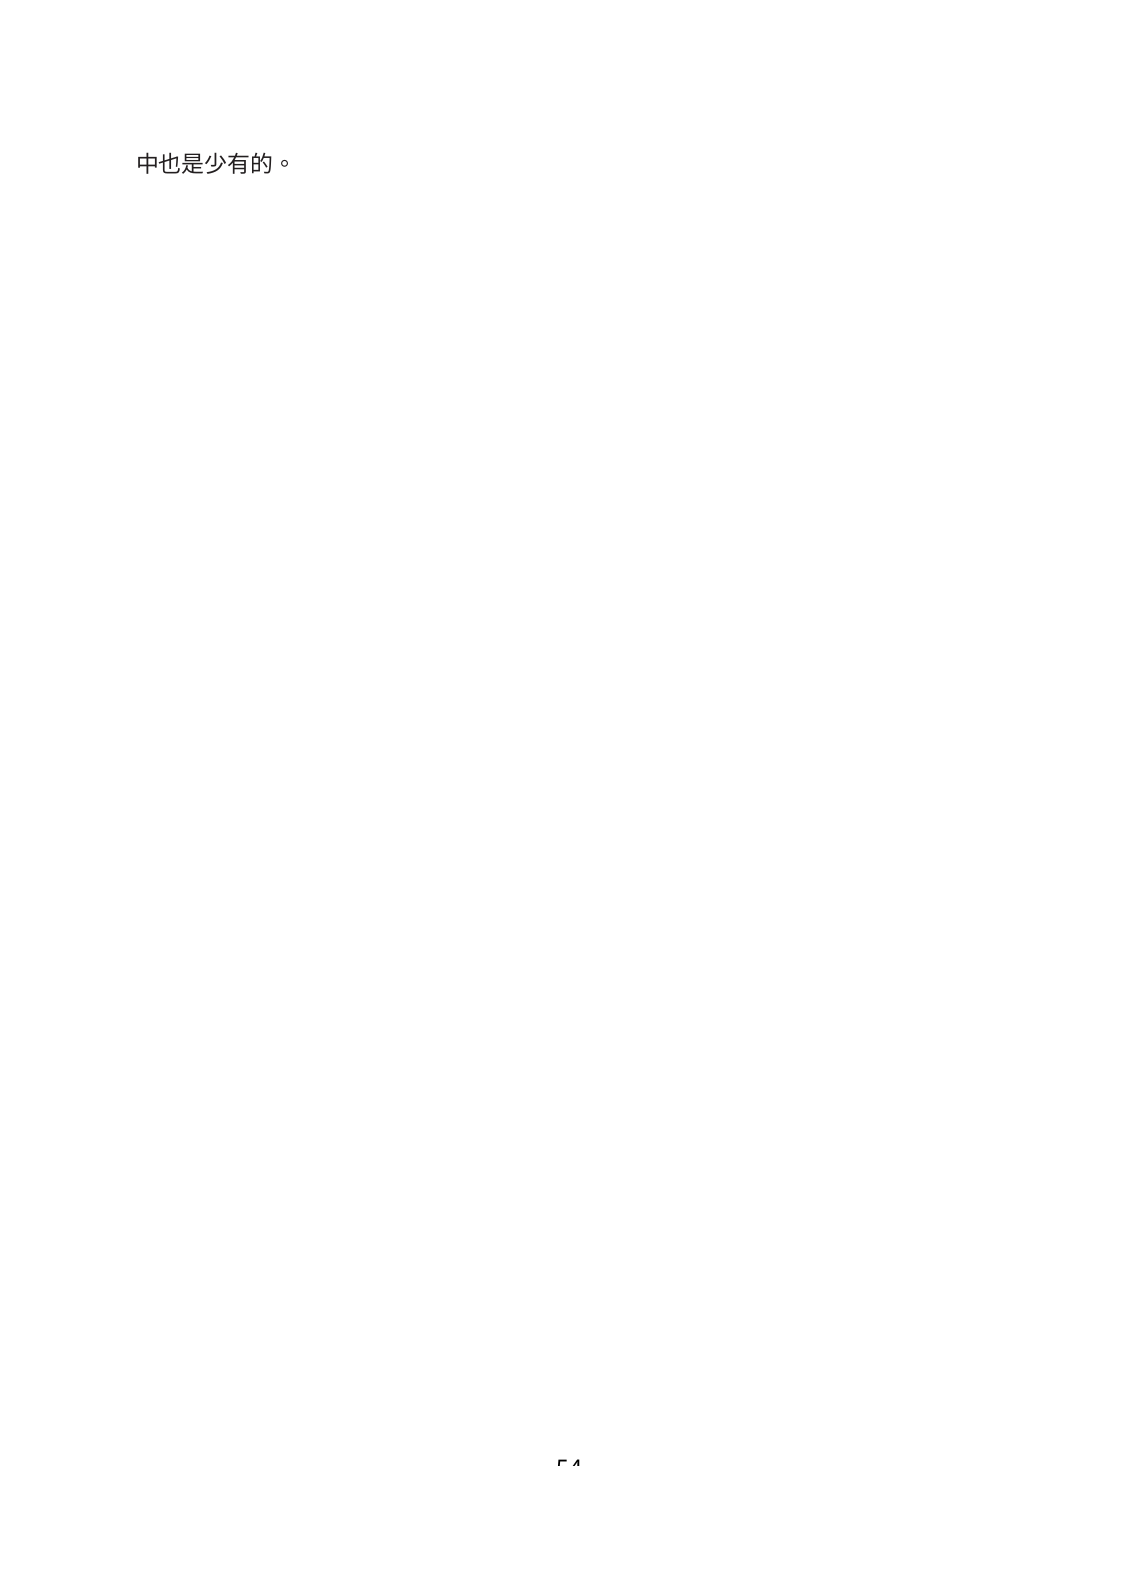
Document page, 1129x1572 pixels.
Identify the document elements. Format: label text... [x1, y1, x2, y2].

text 下联“禹寸陶分”。禹指大禹，他治理洪水三过家门而不入，爱惜寸阴。陶指陶侃，东晋大臣，他四十年来如一日， 不喜饮酒、赌博，珍惜每一分光阴。联语用词简练，内涵丰富，易记易懂，这在联语中也是少有的。 [136, 148, 540, 179]
